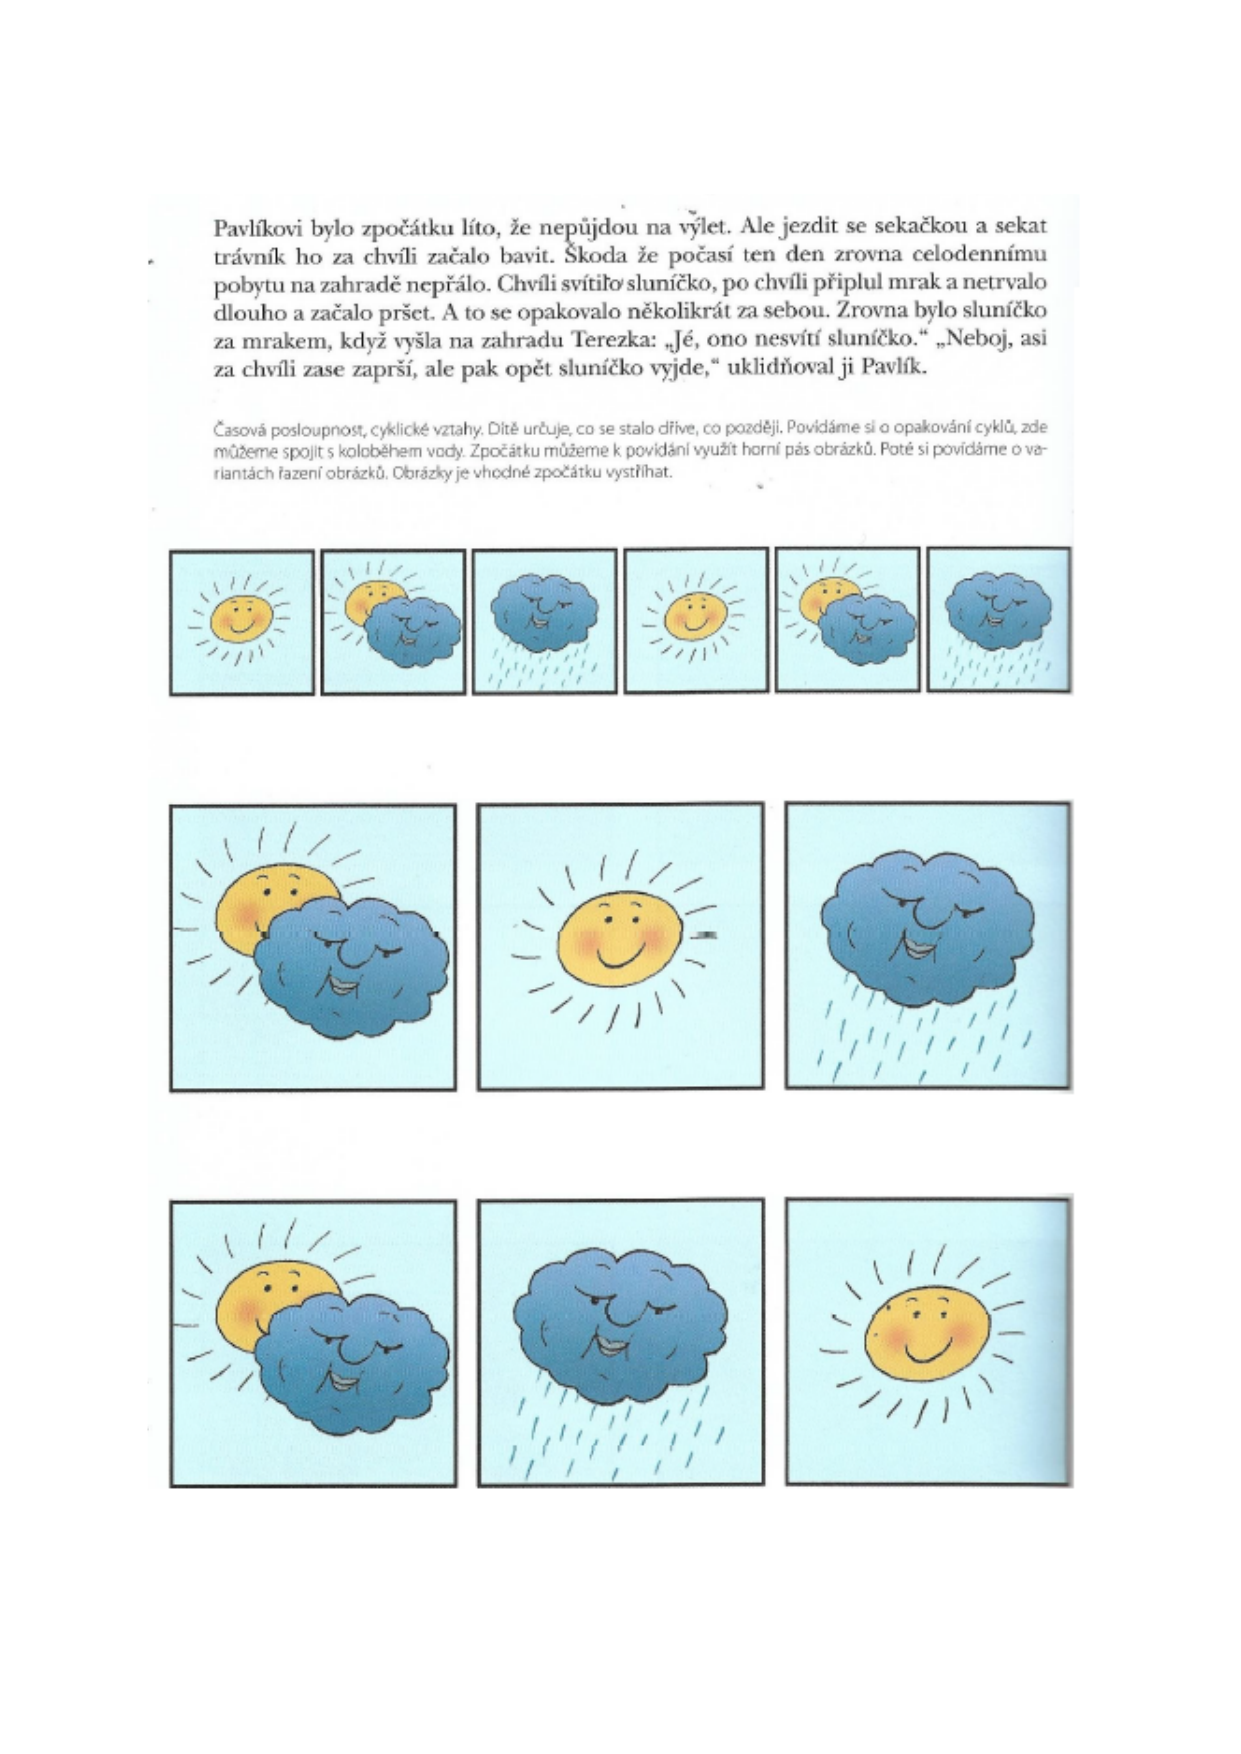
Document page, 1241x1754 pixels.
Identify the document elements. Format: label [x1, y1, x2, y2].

picture [147, 194, 1093, 1513]
